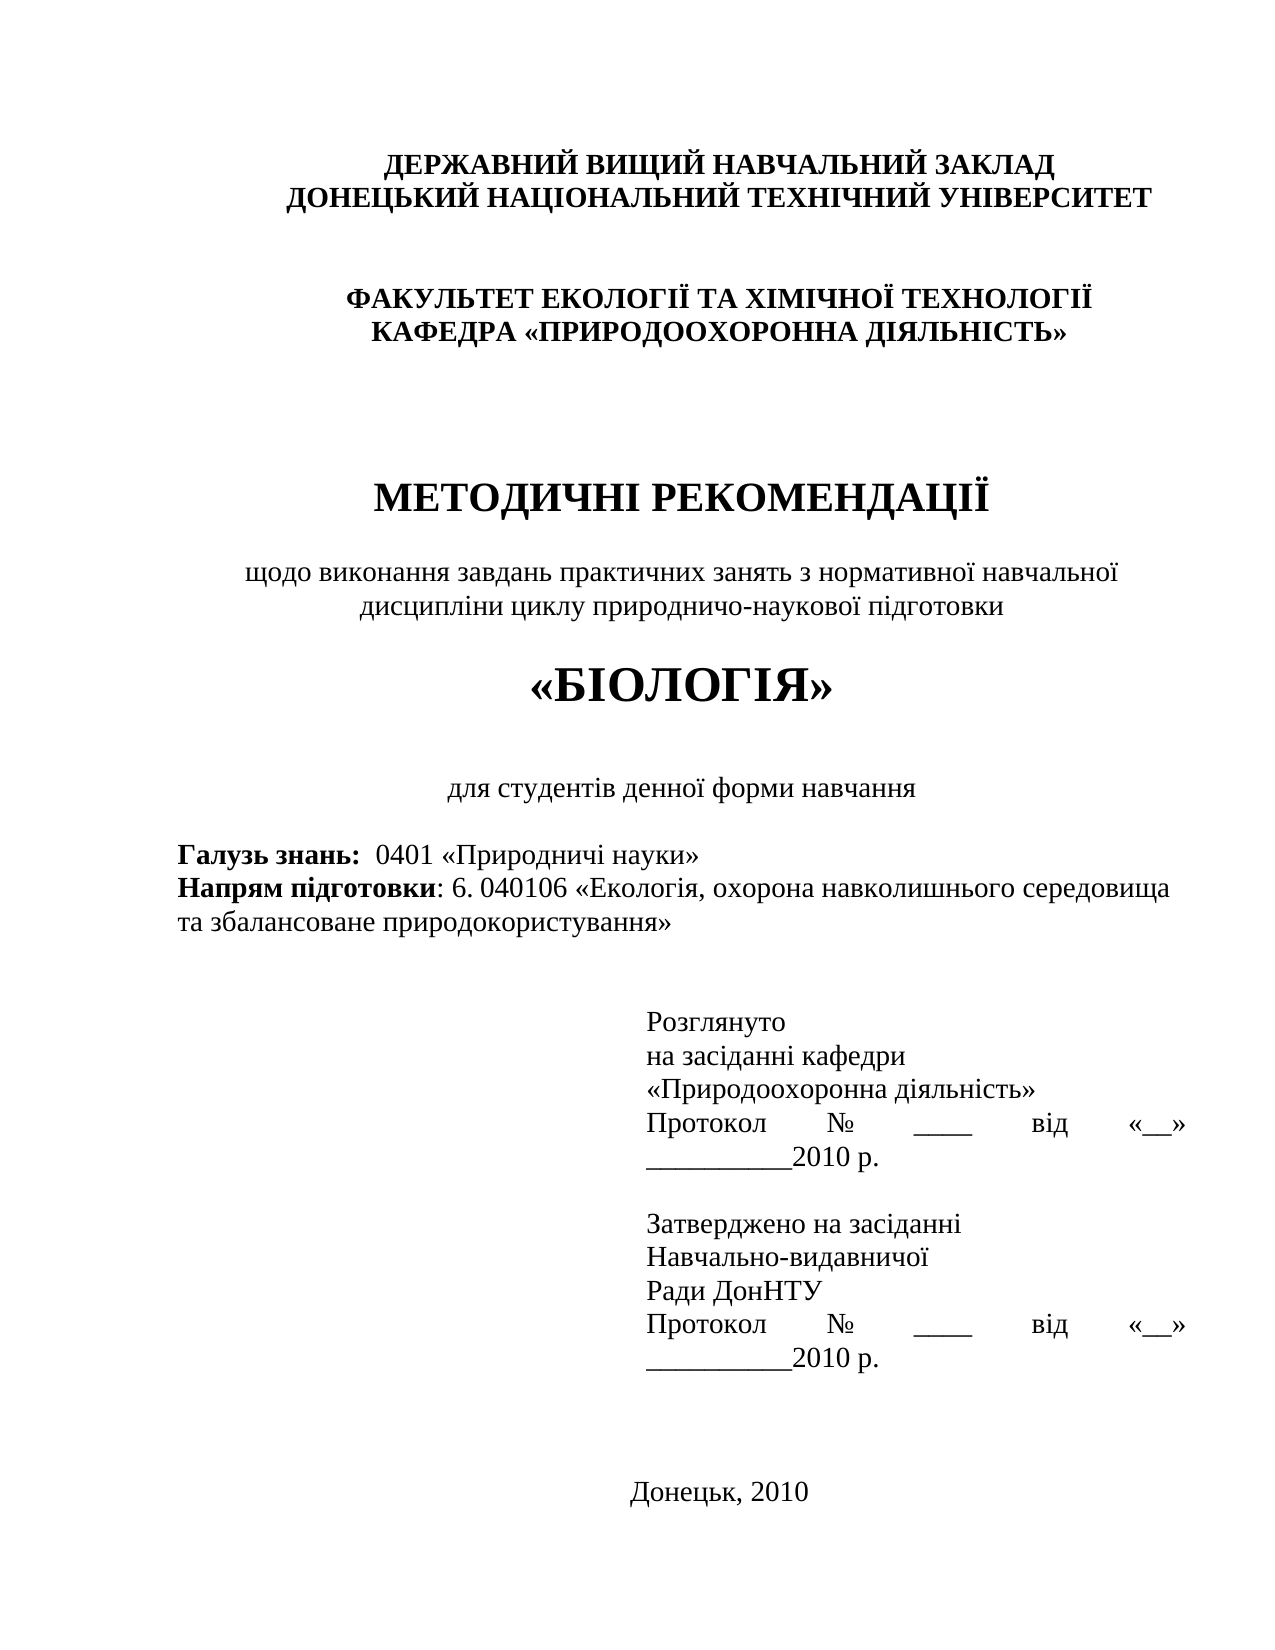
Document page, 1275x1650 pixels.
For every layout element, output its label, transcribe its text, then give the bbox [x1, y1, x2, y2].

text на засіданні кафедри [646, 1038, 1186, 1072]
text Ради ДонНТУ [646, 1273, 1186, 1306]
text щодо виконання завдань практичних занять з нормативної навчальної дисципліни циклу природничо-наукової підготовки [177, 554, 1186, 621]
subtitle Галузь знань: 0401 «Природничі науки» [177, 837, 1186, 870]
text «БІОЛОГІЯ» [177, 655, 1186, 712]
text Протокол № ____ від «__» __________2010 р. [646, 1306, 1186, 1373]
text Напрям підготовки: 6. 040106 «Екологія, охорона навколишнього середовища та збалансоване природокористування» [177, 870, 1186, 937]
subtitle МЕТОДИЧНІ РЕКОМЕНДАЦІЇ [177, 473, 1186, 521]
text Затверджено на засіданні [646, 1206, 1186, 1239]
text КАФЕДРА «ПРИРОДООХОРОННА ДІЯЛЬНІСТЬ» [177, 314, 1186, 348]
text Донецьк, 2010 [177, 1474, 1186, 1508]
subtitle ДОНЕЦЬКИЙ НАЦІОНАЛЬНИЙ ТЕХНІЧНИЙ УНІВЕРСИТЕТ [177, 180, 1186, 214]
text ФАКУЛЬТЕТ ЕКОЛОГІЇ ТА ХІМІЧНОЇ ТЕХНОЛОГІЇ [177, 281, 1186, 314]
text «Природоохоронна діяльність» [646, 1072, 1186, 1105]
text Навчально-видавничої [646, 1239, 1186, 1273]
text Протокол № ____ від «__» __________2010 р. [646, 1105, 1186, 1172]
text для студентів денної форми навчання [177, 770, 1186, 803]
text Розглянуто [646, 1004, 1186, 1038]
subtitle ДЕРЖАВНИЙ ВИЩИЙ НАВЧАЛЬНИЙ ЗАКЛАД [177, 147, 1186, 180]
